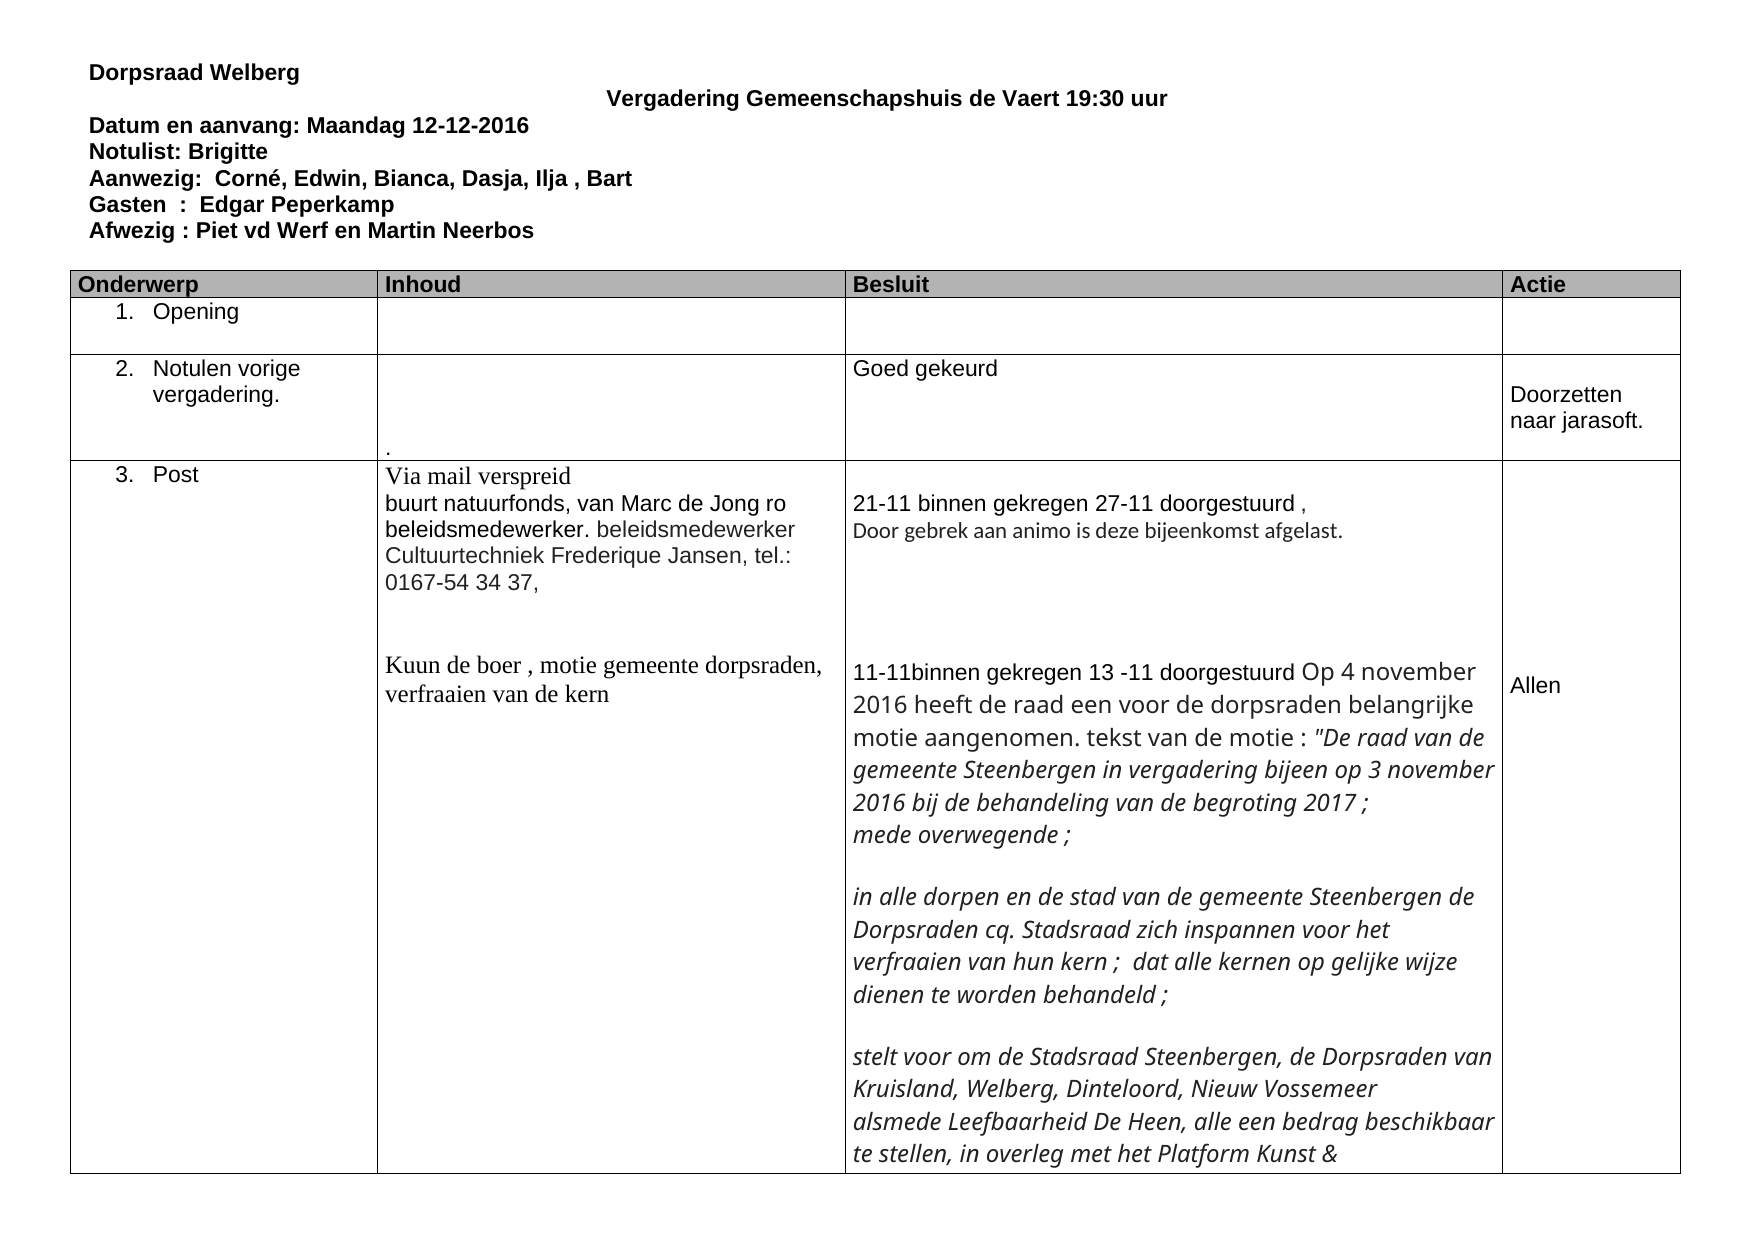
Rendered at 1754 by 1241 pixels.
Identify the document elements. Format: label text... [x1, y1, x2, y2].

table_cell Goed gekeurd [846, 355, 1502, 460]
text Notulist: Brigitte [89, 138, 1685, 164]
table_cell Allen Allen [1503, 461, 1680, 1172]
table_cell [378, 461, 845, 1172]
table_header Besluit [846, 271, 1502, 297]
table_cell Notulen vorige vergadering. [71, 355, 377, 460]
subtitle Datum en aanvang: Maandag 12-12-2016 [89, 112, 1685, 138]
text Gasten : Edgar Peperkamp [89, 191, 1685, 217]
table_cell Doorzetten naar jarasoft. [1503, 355, 1680, 460]
table_cell . [378, 355, 845, 460]
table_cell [846, 461, 1502, 1172]
subtitle Dorpsraad Welberg [89, 59, 1685, 85]
table_cell [846, 298, 1502, 353]
table_header Inhoud [378, 271, 845, 297]
table_cell [1503, 298, 1680, 353]
table_cell Post [71, 461, 377, 1172]
table_header Actie [1503, 271, 1680, 297]
subtitle Vergadering Gemeenschapshuis de Vaert 19:30 uur [89, 85, 1685, 112]
table_cell [378, 298, 845, 353]
table_header Onderwerp [71, 271, 377, 297]
text Aanwezig: Corné, Edwin, Bianca, Dasja, Ilja , Bart [89, 164, 1685, 191]
table_cell Opening [71, 298, 377, 353]
text Afwezig : Piet vd Werf en Martin Neerbos [89, 217, 1685, 243]
